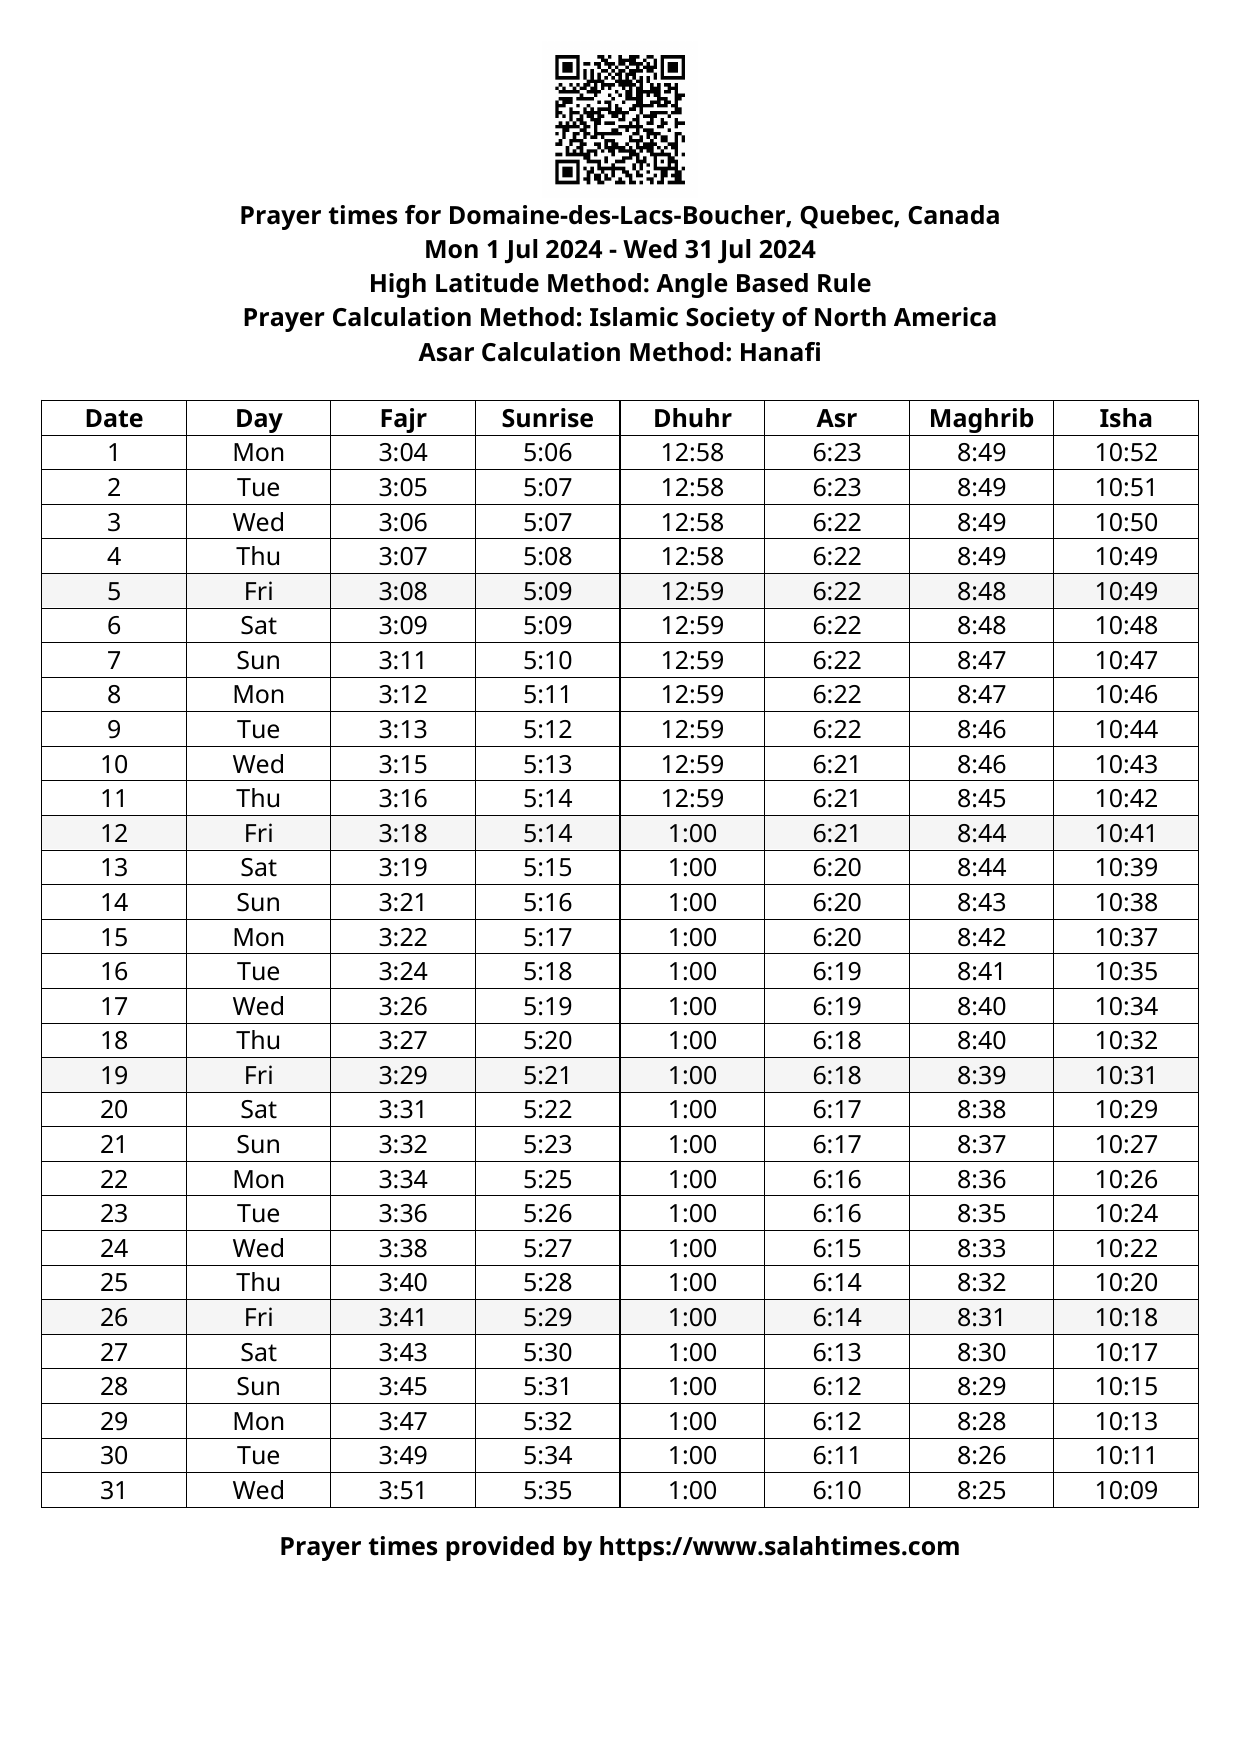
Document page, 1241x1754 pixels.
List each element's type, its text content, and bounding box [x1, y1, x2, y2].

table_cell 5:34 [476, 1439, 619, 1472]
table_cell 6:19 [765, 954, 909, 988]
table_cell 25 [42, 1266, 186, 1299]
table_cell 22 [42, 1162, 186, 1195]
table_header Day [187, 401, 330, 434]
table_cell 1:00 [621, 1473, 764, 1507]
table_cell 6:22 [765, 643, 909, 677]
table_cell 5:28 [476, 1266, 619, 1299]
table_cell 6:10 [765, 1473, 909, 1507]
table_cell 12:59 [621, 678, 764, 711]
table_cell 8:49 [910, 436, 1053, 469]
table_cell 1 [42, 436, 186, 469]
table_cell 10:15 [1054, 1369, 1198, 1403]
table_cell Sun [187, 643, 330, 677]
table_cell 19 [42, 1058, 186, 1092]
table_cell 5:09 [476, 574, 619, 607]
table_cell 8:49 [910, 539, 1053, 573]
table_cell 2 [42, 470, 186, 504]
table_cell 12:59 [621, 781, 764, 815]
table_header Asr [765, 401, 909, 434]
table_cell 10:22 [1054, 1231, 1198, 1264]
table_cell 10:34 [1054, 989, 1198, 1022]
table_cell 12:58 [621, 470, 764, 504]
table_cell 6:14 [765, 1300, 909, 1334]
table_cell 6:20 [765, 851, 909, 884]
table_cell Wed [187, 1473, 330, 1507]
table_cell 12:58 [621, 539, 764, 573]
table_cell 1:00 [621, 1439, 764, 1472]
table_cell 5:23 [476, 1127, 619, 1161]
table_cell 24 [42, 1231, 186, 1264]
table_cell 6:18 [765, 1024, 909, 1057]
table_cell 16 [42, 954, 186, 988]
table_cell 10:41 [1054, 816, 1198, 849]
table_cell Thu [187, 539, 330, 573]
text Asar Calculation Method: Hanafi [42, 334, 1198, 368]
table_cell 10:38 [1054, 885, 1198, 919]
table_cell 5:11 [476, 678, 619, 711]
table_cell Sat [187, 609, 330, 642]
table_cell 10:44 [1054, 712, 1198, 746]
table_cell 6:20 [765, 885, 909, 919]
table_cell 8:25 [910, 1473, 1053, 1507]
table_cell 1:00 [621, 1369, 764, 1403]
table_cell 10 [42, 747, 186, 780]
table_cell 10:17 [1054, 1335, 1198, 1368]
table_cell Fri [187, 574, 330, 607]
table_cell 3 [42, 505, 186, 538]
table_cell 1:00 [621, 1231, 764, 1264]
table_cell 6:17 [765, 1093, 909, 1126]
table_cell 6:13 [765, 1335, 909, 1368]
table_cell 3:32 [331, 1127, 475, 1161]
table_cell Sun [187, 885, 330, 919]
table_cell 7 [42, 643, 186, 677]
table_cell 3:06 [331, 505, 475, 538]
table_cell 3:47 [331, 1404, 475, 1437]
table_cell 5:26 [476, 1196, 619, 1230]
text Prayer times for Domaine-des-Lacs-Boucher, Quebec, Canada [42, 198, 1198, 232]
table_cell 6:12 [765, 1369, 909, 1403]
table_cell 12:59 [621, 609, 764, 642]
table_cell 17 [42, 989, 186, 1022]
text High Latitude Method: Angle Based Rule [42, 266, 1198, 300]
table_cell 3:45 [331, 1369, 475, 1403]
table_cell 13 [42, 851, 186, 884]
table_cell 10:13 [1054, 1404, 1198, 1437]
table_cell 8 [42, 678, 186, 711]
table_cell Mon [187, 436, 330, 469]
table_cell 6:22 [765, 678, 909, 711]
table_cell 12:58 [621, 436, 764, 469]
table_cell 6:14 [765, 1266, 909, 1299]
table_cell 10:49 [1054, 539, 1198, 573]
table_cell 3:24 [331, 954, 475, 988]
table_cell 5:15 [476, 851, 619, 884]
table_header Sunrise [476, 401, 619, 434]
table_cell 10:31 [1054, 1058, 1198, 1092]
table_cell 8:28 [910, 1404, 1053, 1437]
table_cell 8:49 [910, 505, 1053, 538]
table_cell 8:29 [910, 1369, 1053, 1403]
table_cell 10:32 [1054, 1024, 1198, 1057]
table_cell 5 [42, 574, 186, 607]
picture [542, 41, 699, 198]
table_cell 3:40 [331, 1266, 475, 1299]
table_cell 6:22 [765, 712, 909, 746]
table_cell 1:00 [621, 1162, 764, 1195]
table_cell 10:09 [1054, 1473, 1198, 1507]
table_cell Tue [187, 1439, 330, 1472]
table_cell 3:49 [331, 1439, 475, 1472]
table_cell 5:07 [476, 470, 619, 504]
table_cell 8:37 [910, 1127, 1053, 1161]
table_cell 10:39 [1054, 851, 1198, 884]
table_cell 8:45 [910, 781, 1053, 815]
table_cell 5:10 [476, 643, 619, 677]
table_cell 12:59 [621, 574, 764, 607]
table_cell 1:00 [621, 1024, 764, 1057]
table_cell 5:06 [476, 436, 619, 469]
table_cell 5:20 [476, 1024, 619, 1057]
table_cell 5:31 [476, 1369, 619, 1403]
table_cell 6:19 [765, 989, 909, 1022]
table_cell Thu [187, 1024, 330, 1057]
table_cell 3:27 [331, 1024, 475, 1057]
table_cell 5:22 [476, 1093, 619, 1126]
table_cell 8:47 [910, 678, 1053, 711]
table_cell 3:05 [331, 470, 475, 504]
table_cell 6:22 [765, 539, 909, 573]
text Prayer Calculation Method: Islamic Society of North America [42, 300, 1198, 334]
table_cell 26 [42, 1300, 186, 1334]
table_cell 6 [42, 609, 186, 642]
table_cell 27 [42, 1335, 186, 1368]
table_cell 12:59 [621, 712, 764, 746]
table_cell 3:04 [331, 436, 475, 469]
table_cell Fri [187, 1058, 330, 1092]
table_cell 8:26 [910, 1439, 1053, 1472]
table_cell 8:41 [910, 954, 1053, 988]
table_cell 12:59 [621, 747, 764, 780]
table_cell 18 [42, 1024, 186, 1057]
table_cell 8:42 [910, 920, 1053, 953]
table_cell Sun [187, 1127, 330, 1161]
table_cell Thu [187, 781, 330, 815]
table_cell 6:21 [765, 816, 909, 849]
table_cell 10:11 [1054, 1439, 1198, 1472]
table_cell 8:48 [910, 574, 1053, 607]
table_cell 5:29 [476, 1300, 619, 1334]
table_cell 1:00 [621, 851, 764, 884]
table_cell 10:48 [1054, 609, 1198, 642]
table_cell 10:29 [1054, 1093, 1198, 1126]
table_cell Sat [187, 851, 330, 884]
table_cell 12:59 [621, 643, 764, 677]
table_cell 8:40 [910, 989, 1053, 1022]
table_cell 10:42 [1054, 781, 1198, 815]
table_cell Mon [187, 678, 330, 711]
table_cell Tue [187, 954, 330, 988]
table_cell 8:44 [910, 851, 1053, 884]
table_cell 10:18 [1054, 1300, 1198, 1334]
table_cell 1:00 [621, 816, 764, 849]
table_cell 6:23 [765, 470, 909, 504]
table_cell Mon [187, 920, 330, 953]
table_cell 3:09 [331, 609, 475, 642]
table_cell 3:36 [331, 1196, 475, 1230]
table_cell Wed [187, 989, 330, 1022]
text Prayer times provided by https://www.salahtimes.com [42, 1528, 1198, 1563]
table_cell 6:22 [765, 609, 909, 642]
table_cell 5:14 [476, 816, 619, 849]
table_cell 1:00 [621, 1196, 764, 1230]
table_cell 6:20 [765, 920, 909, 953]
table_cell 10:47 [1054, 643, 1198, 677]
table_cell 3:11 [331, 643, 475, 677]
table_header Maghrib [910, 401, 1053, 434]
table_cell 3:13 [331, 712, 475, 746]
table_cell 9 [42, 712, 186, 746]
table_cell 5:12 [476, 712, 619, 746]
table_cell 5:08 [476, 539, 619, 573]
table_cell Fri [187, 1300, 330, 1334]
table_cell 5:07 [476, 505, 619, 538]
table_cell 8:40 [910, 1024, 1053, 1057]
table_cell 8:32 [910, 1266, 1053, 1299]
table_cell 3:18 [331, 816, 475, 849]
table_cell 3:16 [331, 781, 475, 815]
table_header Date [42, 401, 186, 434]
table_cell 1:00 [621, 1058, 764, 1092]
table_cell 10:20 [1054, 1266, 1198, 1299]
table_cell 1:00 [621, 954, 764, 988]
table_cell 3:43 [331, 1335, 475, 1368]
table_cell 1:00 [621, 1266, 764, 1299]
table_cell 3:22 [331, 920, 475, 953]
table_cell 12 [42, 816, 186, 849]
table_cell 10:52 [1054, 436, 1198, 469]
table_cell 8:35 [910, 1196, 1053, 1230]
table_cell 3:51 [331, 1473, 475, 1507]
table_cell 8:44 [910, 816, 1053, 849]
table_cell Wed [187, 505, 330, 538]
table_cell 3:29 [331, 1058, 475, 1092]
table_cell 6:11 [765, 1439, 909, 1472]
table_cell 23 [42, 1196, 186, 1230]
table_cell 6:17 [765, 1127, 909, 1161]
table_cell Sat [187, 1335, 330, 1368]
table_cell 10:27 [1054, 1127, 1198, 1161]
table_cell 5:16 [476, 885, 619, 919]
table_cell 29 [42, 1404, 186, 1437]
table_cell 6:16 [765, 1162, 909, 1195]
table_header Fajr [331, 401, 475, 434]
table_cell 5:13 [476, 747, 619, 780]
table_cell 3:21 [331, 885, 475, 919]
table_cell 21 [42, 1127, 186, 1161]
table_cell 3:07 [331, 539, 475, 573]
table_cell 8:36 [910, 1162, 1053, 1195]
table_cell 10:51 [1054, 470, 1198, 504]
table_cell 8:39 [910, 1058, 1053, 1092]
table_cell 5:25 [476, 1162, 619, 1195]
table_cell 3:08 [331, 574, 475, 607]
table_cell Fri [187, 816, 330, 849]
table_cell 5:27 [476, 1231, 619, 1264]
table_cell 30 [42, 1439, 186, 1472]
table_cell 1:00 [621, 885, 764, 919]
table_cell Tue [187, 470, 330, 504]
table_cell 8:33 [910, 1231, 1053, 1264]
table_cell 10:50 [1054, 505, 1198, 538]
table_cell 10:24 [1054, 1196, 1198, 1230]
table_cell 10:26 [1054, 1162, 1198, 1195]
table_cell 6:22 [765, 574, 909, 607]
table_cell 6:21 [765, 747, 909, 780]
table_cell 11 [42, 781, 186, 815]
table_cell 6:16 [765, 1196, 909, 1230]
table_cell 1:00 [621, 1127, 764, 1161]
table_cell 3:12 [331, 678, 475, 711]
table_cell 8:31 [910, 1300, 1053, 1334]
table_cell 28 [42, 1369, 186, 1403]
table_cell 1:00 [621, 1404, 764, 1437]
table_cell 3:38 [331, 1231, 475, 1264]
table_cell Thu [187, 1266, 330, 1299]
table_cell 3:19 [331, 851, 475, 884]
table_cell Tue [187, 712, 330, 746]
table_cell Mon [187, 1162, 330, 1195]
table_cell 8:43 [910, 885, 1053, 919]
table_cell 14 [42, 885, 186, 919]
table_cell 10:35 [1054, 954, 1198, 988]
table_cell 5:09 [476, 609, 619, 642]
table_cell 5:14 [476, 781, 619, 815]
table_cell 5:35 [476, 1473, 619, 1507]
table_cell 3:31 [331, 1093, 475, 1126]
table_header Isha [1054, 401, 1198, 434]
table_cell 8:46 [910, 747, 1053, 780]
table_cell 4 [42, 539, 186, 573]
table_cell 5:21 [476, 1058, 619, 1092]
table_cell 12:58 [621, 505, 764, 538]
table_cell 5:17 [476, 920, 619, 953]
table_cell 8:47 [910, 643, 1053, 677]
table_cell 1:00 [621, 920, 764, 953]
table_cell 5:32 [476, 1404, 619, 1437]
table_cell 10:46 [1054, 678, 1198, 711]
table_cell 10:43 [1054, 747, 1198, 780]
table_cell 5:18 [476, 954, 619, 988]
table_cell Mon [187, 1404, 330, 1437]
table_cell 31 [42, 1473, 186, 1507]
table_cell 15 [42, 920, 186, 953]
table_cell 3:15 [331, 747, 475, 780]
table_cell 6:15 [765, 1231, 909, 1264]
table_cell 5:19 [476, 989, 619, 1022]
table_cell 8:48 [910, 609, 1053, 642]
table_cell 6:21 [765, 781, 909, 815]
table_cell Sun [187, 1369, 330, 1403]
table_cell 8:49 [910, 470, 1053, 504]
table_cell 1:00 [621, 989, 764, 1022]
table_cell 6:22 [765, 505, 909, 538]
table_cell 5:30 [476, 1335, 619, 1368]
table_cell 10:49 [1054, 574, 1198, 607]
table_header Dhuhr [621, 401, 764, 434]
table_cell 3:41 [331, 1300, 475, 1334]
table_cell 20 [42, 1093, 186, 1126]
table_cell 3:34 [331, 1162, 475, 1195]
table_cell 1:00 [621, 1093, 764, 1126]
table_cell 8:46 [910, 712, 1053, 746]
table_cell Wed [187, 747, 330, 780]
table_cell 6:12 [765, 1404, 909, 1437]
table_cell 6:23 [765, 436, 909, 469]
table_cell Wed [187, 1231, 330, 1264]
text Mon 1 Jul 2024 - Wed 31 Jul 2024 [42, 232, 1198, 266]
table_cell 8:30 [910, 1335, 1053, 1368]
table_cell 1:00 [621, 1300, 764, 1334]
table_cell 6:18 [765, 1058, 909, 1092]
table_cell 3:26 [331, 989, 475, 1022]
table_cell Tue [187, 1196, 330, 1230]
table_cell Sat [187, 1093, 330, 1126]
table_cell 1:00 [621, 1335, 764, 1368]
table_cell 8:38 [910, 1093, 1053, 1126]
table_cell 10:37 [1054, 920, 1198, 953]
